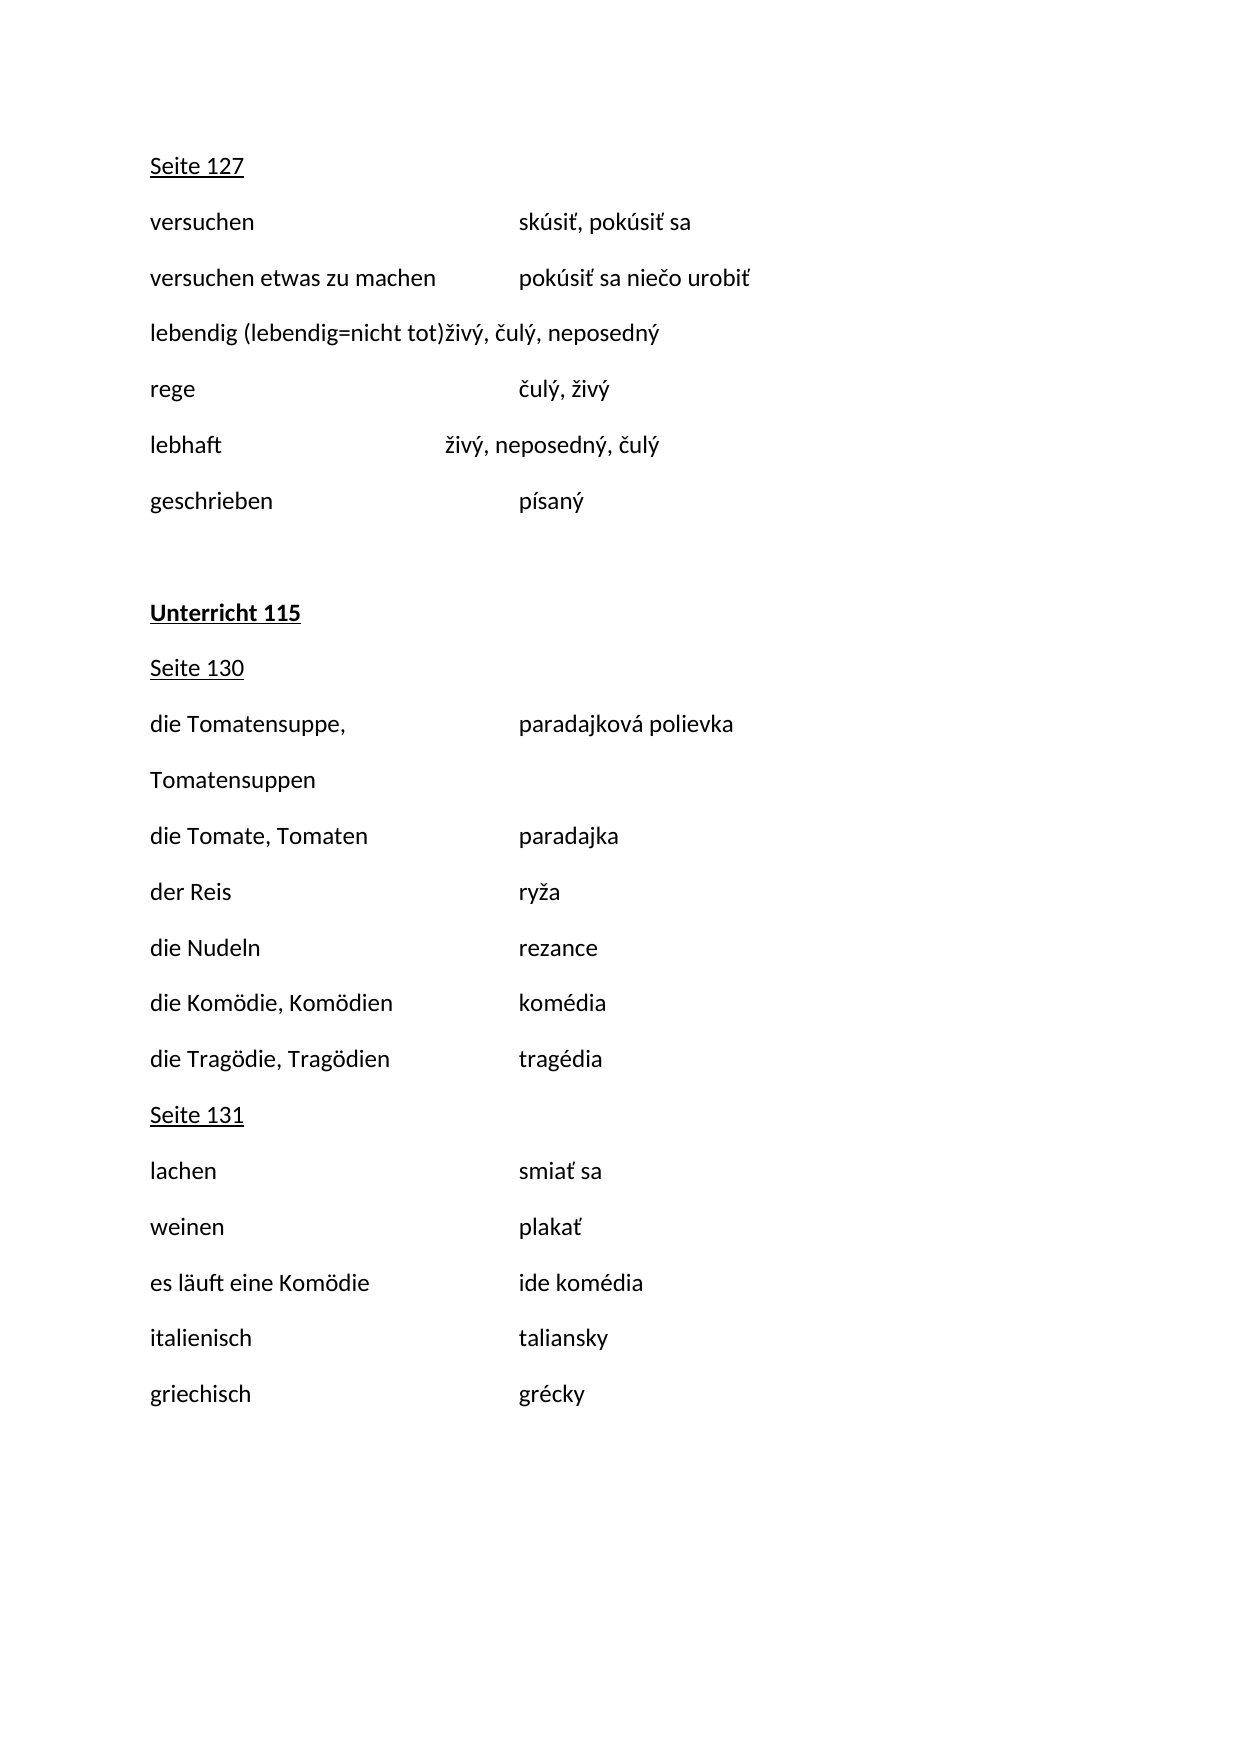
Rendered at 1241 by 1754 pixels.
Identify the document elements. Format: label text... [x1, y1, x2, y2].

text die Tragödie, Tragödien tragédia [150, 1043, 1090, 1074]
text die Nudeln rezance [150, 932, 1090, 962]
text lebendig (lebendig=nicht tot) živý, čulý, neposedný [150, 317, 1090, 348]
text die Tomatensuppe, paradajková polievka [150, 708, 1090, 739]
text italienisch taliansky [150, 1322, 1090, 1353]
text geschrieben písaný [150, 485, 1090, 516]
text lebhaft živý, neposedný, čulý [150, 429, 1090, 460]
text weinen plakať [150, 1211, 1090, 1241]
text die Tomate, Tomaten paradajka [150, 820, 1090, 851]
text Unterricht 115 [150, 597, 1090, 627]
text die Komödie, Komödien komédia [150, 987, 1090, 1018]
text griechisch grécky [150, 1378, 1090, 1409]
text lachen smiať sa [150, 1155, 1090, 1186]
text der Reis ryža [150, 876, 1090, 906]
text es läuft eine Komödie ide komédia [150, 1267, 1090, 1297]
text rege čulý, živý [150, 373, 1090, 404]
text versuchen etwas zu machen pokúsiť sa niečo urobiť [150, 262, 1090, 292]
text versuchen skúsiť, pokúsiť sa [150, 206, 1090, 236]
text Seite 127 [150, 150, 1090, 181]
text Seite 131 [150, 1099, 1090, 1130]
text Seite 130 [150, 652, 1090, 683]
text Tomatensuppen [150, 764, 1090, 795]
